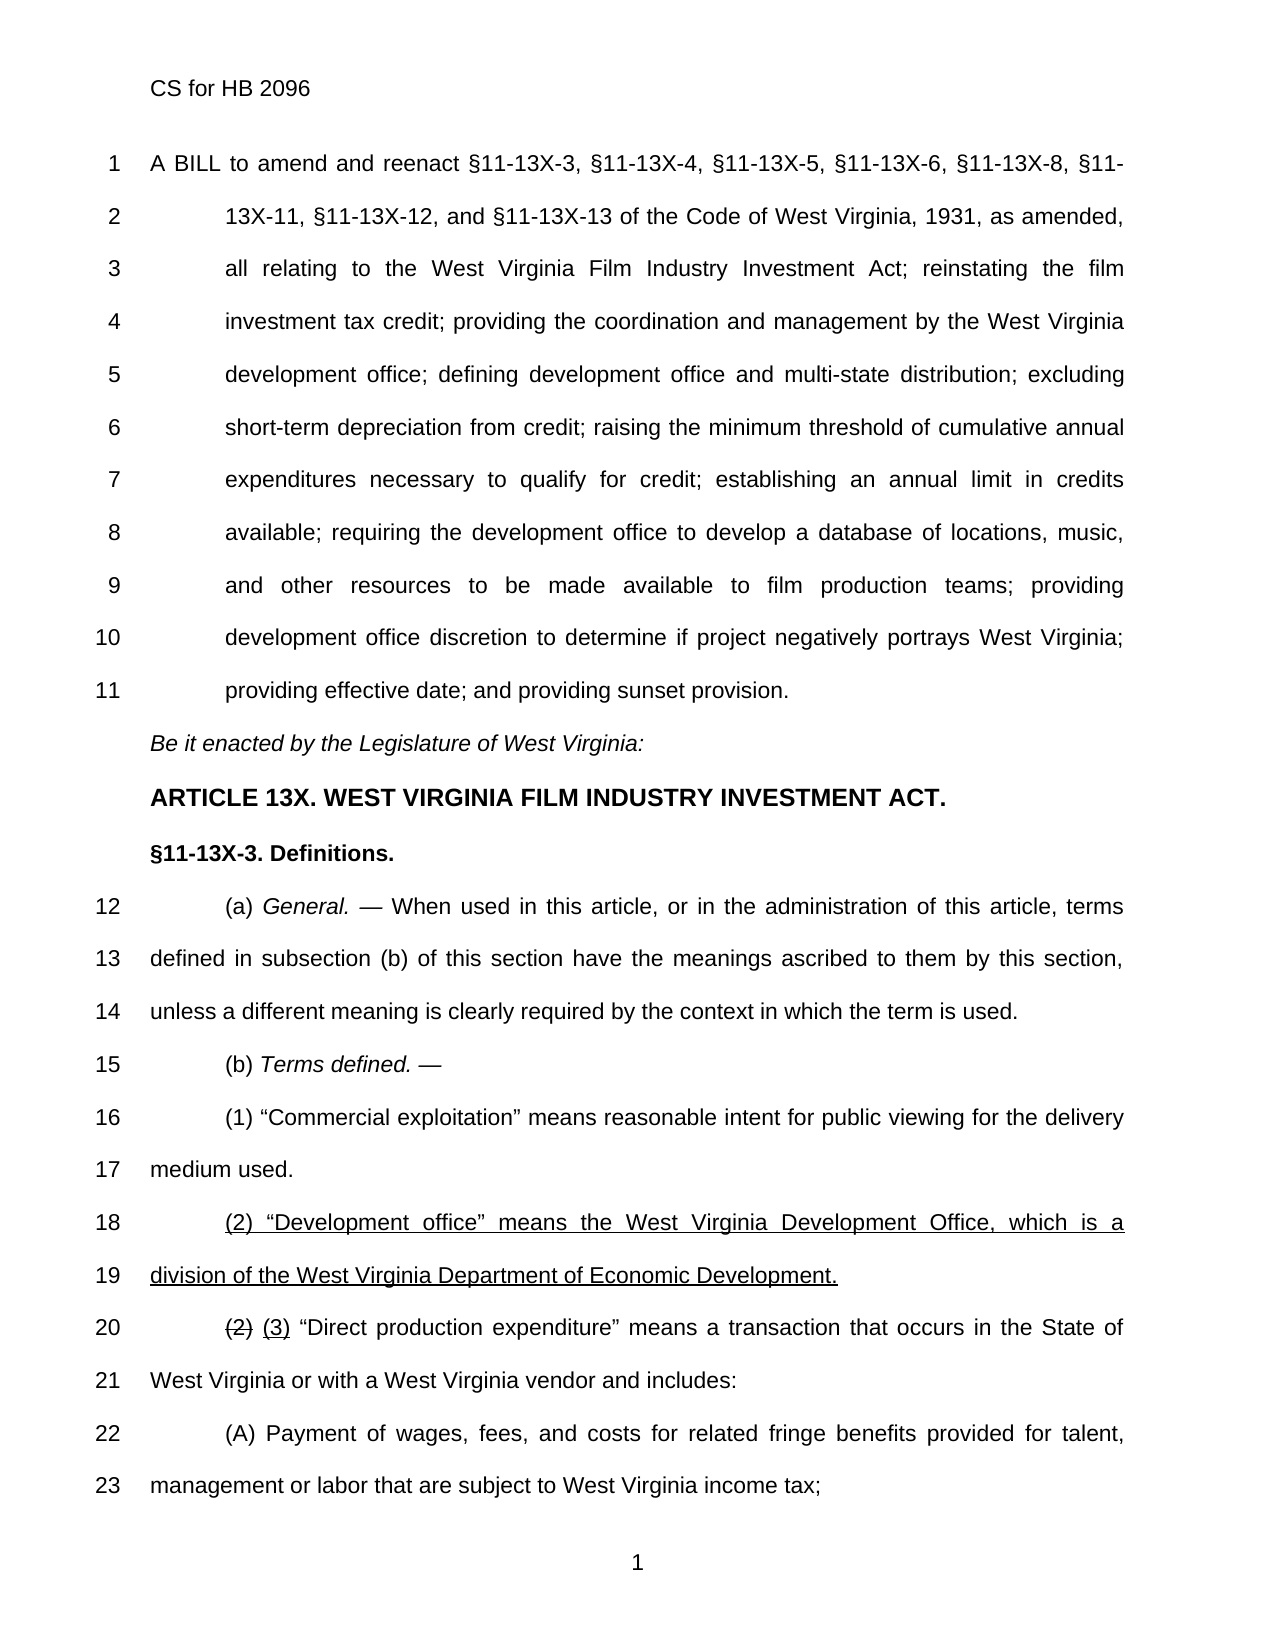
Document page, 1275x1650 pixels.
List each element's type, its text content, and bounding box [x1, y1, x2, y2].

text (b) Terms defined. — [150, 1051, 1125, 1077]
text Be it enacted by the Legislature of West Virginia: [150, 730, 1125, 756]
title A BILL to amend and reenact §11-13X-3, §11-13X-4, §11-13X-5, §11-13X-6, §11-13X-8, §11-13X-11, §11-13X-12, and §11-13X-13 of the Code of West Virginia, 1931, as amended, all relating to the West Virginia Film Industry Investment Act; reinstating the film investment tax credit; providing the coordination and management by the West Virginia development office; defining development office and multi-state distribution; excluding short-term depreciation from credit; raising the minimum threshold of cumulative annual expenditures necessary to qualify for credit; establishing an annual limit in credits available; requiring the development office to develop a database of locations, music, and other resources to be made available to film production teams; providing development office discretion to determine if project negatively portrays West Virginia; providing effective date; and providing sunset provision. [150, 150, 1125, 703]
subtitle §11-13X-3. Definitions. [150, 840, 1125, 866]
text (A) Payment of wages, fees, and costs for related fringe benefits provided for talent, management or labor that are subject to West Virginia income tax; [150, 1420, 1125, 1499]
text (2) (3) “Direct production expenditure” means a transaction that occurs in the State of West Virginia or with a West Virginia vendor and includes: [150, 1314, 1125, 1393]
subtitle ARTICLE 13X. WEST VIRGINIA FILM INDUSTRY INVESTMENT ACT. [150, 782, 1125, 811]
text (2) “Development office” means the West Virginia Development Office, which is a division of the West Virginia Department of Economic Development. [150, 1209, 1125, 1288]
text (a) General. — When used in this article, or in the administration of this article, terms defined in subsection (b) of this section have the meanings ascribed to them by this section, unless a different meaning is clearly required by the context in which the term is used. [150, 893, 1125, 1024]
text (1) “Commercial exploitation” means reasonable intent for public viewing for the delivery medium used. [150, 1103, 1125, 1183]
